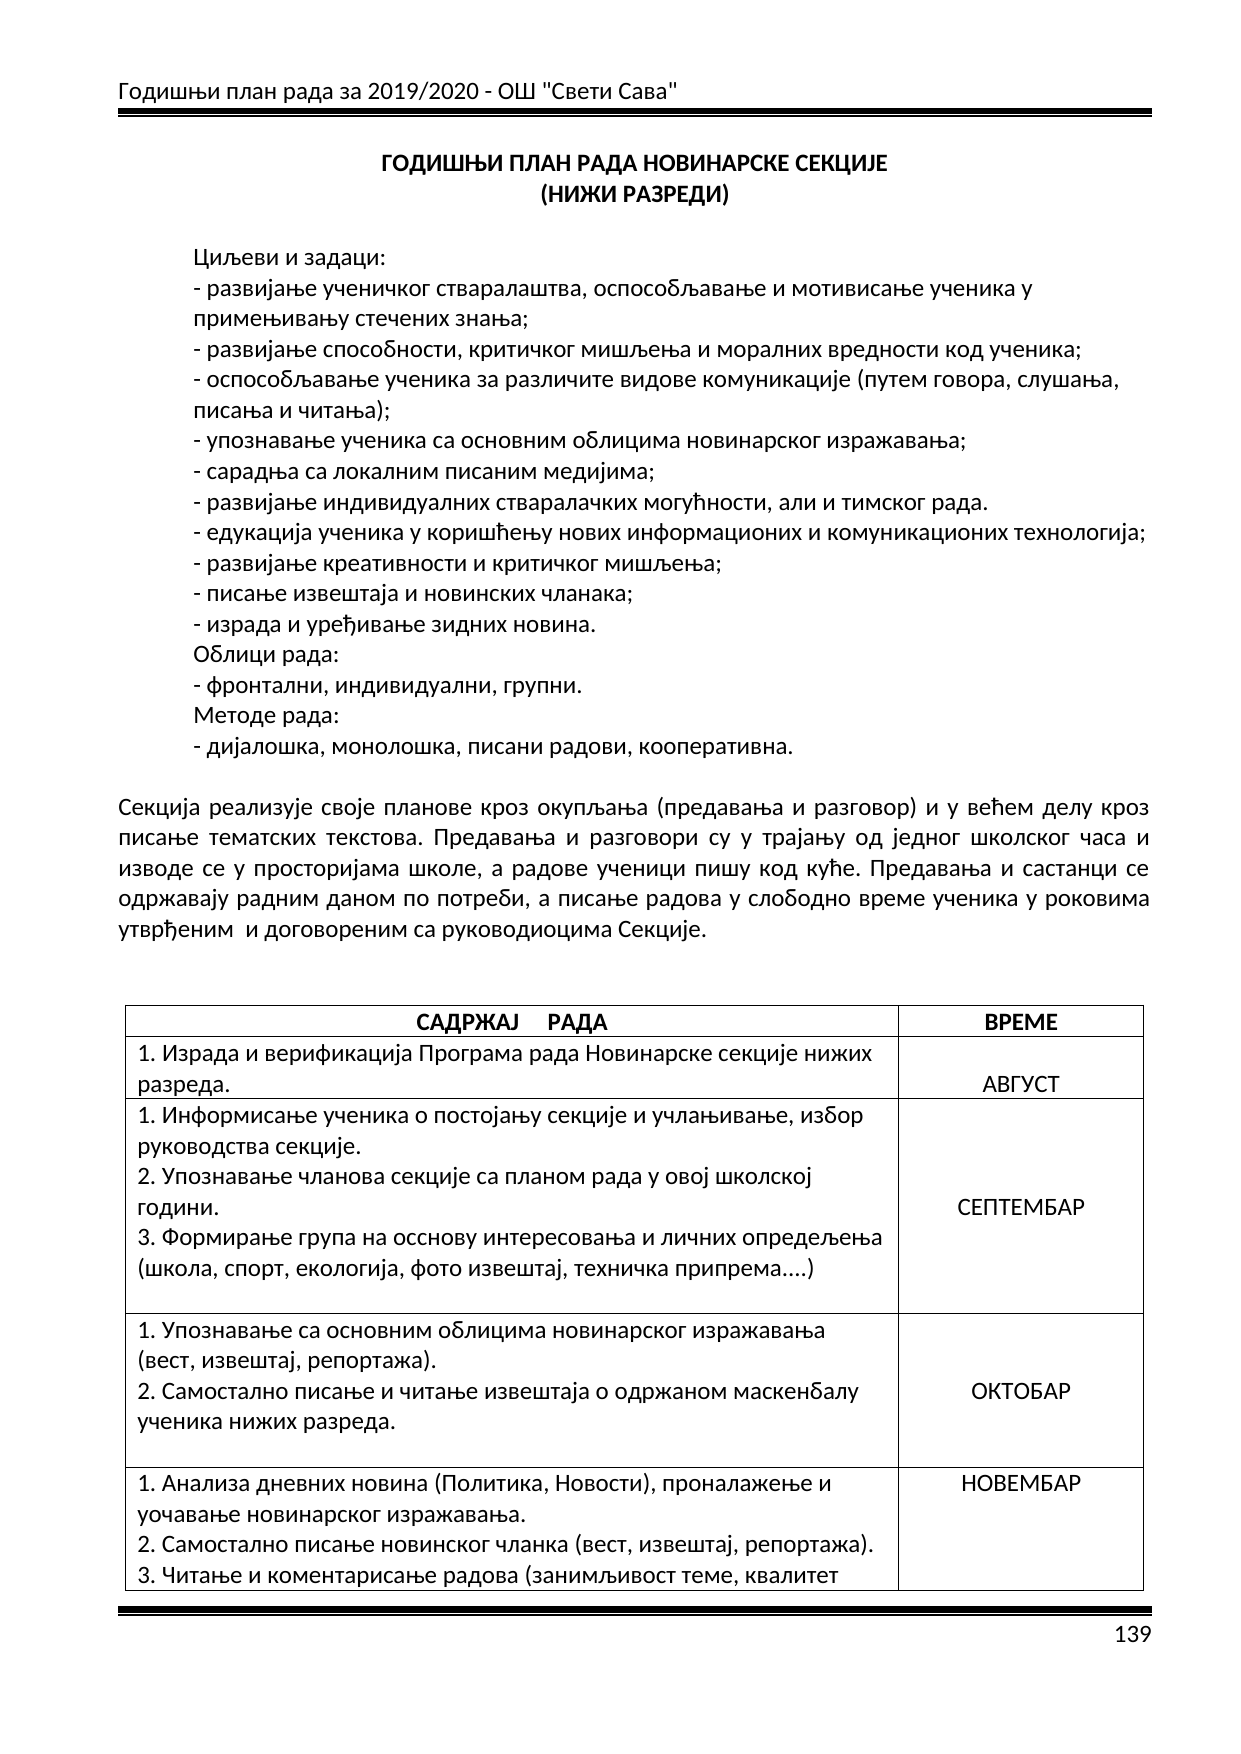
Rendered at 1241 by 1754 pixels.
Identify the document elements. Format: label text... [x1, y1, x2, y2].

text - развијање способности, критичког мишљења и моралних вредности код ученика; [193, 333, 1152, 364]
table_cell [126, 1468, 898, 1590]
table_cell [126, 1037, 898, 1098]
text Облици рада: [193, 638, 1152, 669]
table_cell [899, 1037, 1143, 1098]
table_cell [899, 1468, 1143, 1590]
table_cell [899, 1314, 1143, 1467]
text Циљеви и задаци: [193, 242, 1152, 272]
text - израда и уређивање зидних новина. [193, 608, 1152, 638]
text - сарадња са локалним писаним медијима; [193, 455, 1152, 486]
text - развијање креативности и критичког мишљења; [193, 547, 1152, 577]
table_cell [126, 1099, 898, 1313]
text Методе рада: [193, 699, 1152, 730]
text - развијање индивидуалних стваралачких могућности, али и тимског рада. [193, 486, 1152, 516]
text - развијање ученичког стваралаштва, оспособљавање и мотивисање ученика у примењивању стечених знања; [193, 272, 1152, 333]
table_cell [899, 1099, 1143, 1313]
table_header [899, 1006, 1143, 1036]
text - оспособљавање ученика за различите видове комуникације (путем говора, слушања, писања и читања); [193, 364, 1152, 425]
text Секција реализује своје планове кроз окупљања (предавања и разговор) и у већем делу кроз писање тематских текстова. Предавања и разговори су у трајању од једног школског часа и изводе се у просторијама школе, а радове ученици пишу код куће. Предавања и састанци се одржавају радним даном по потреби, а писање радова у слободно време ученика у роковима утврђеним и договореним са руководиоцима Секције. [118, 791, 1152, 943]
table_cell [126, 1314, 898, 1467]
text - упознавање ученика са основним облицима новинарског изражавања; [193, 425, 1152, 455]
text ГОДИШЊИ ПЛАН РАДА НОВИНАРСКЕ СЕКЦИЈЕ [118, 147, 1152, 178]
text (НИЖИ РАЗРЕДИ) [118, 178, 1152, 208]
text - дијалошка, монолошка, писани радови, кооперативна. [193, 730, 1152, 760]
text - писање извештаја и новинских чланака; [193, 577, 1152, 608]
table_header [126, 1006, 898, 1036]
text - фронтални, индивидуални, групни. [193, 669, 1152, 699]
text - едукација ученика у коришћењу нових информационих и комуникационих технологија; [193, 516, 1152, 547]
